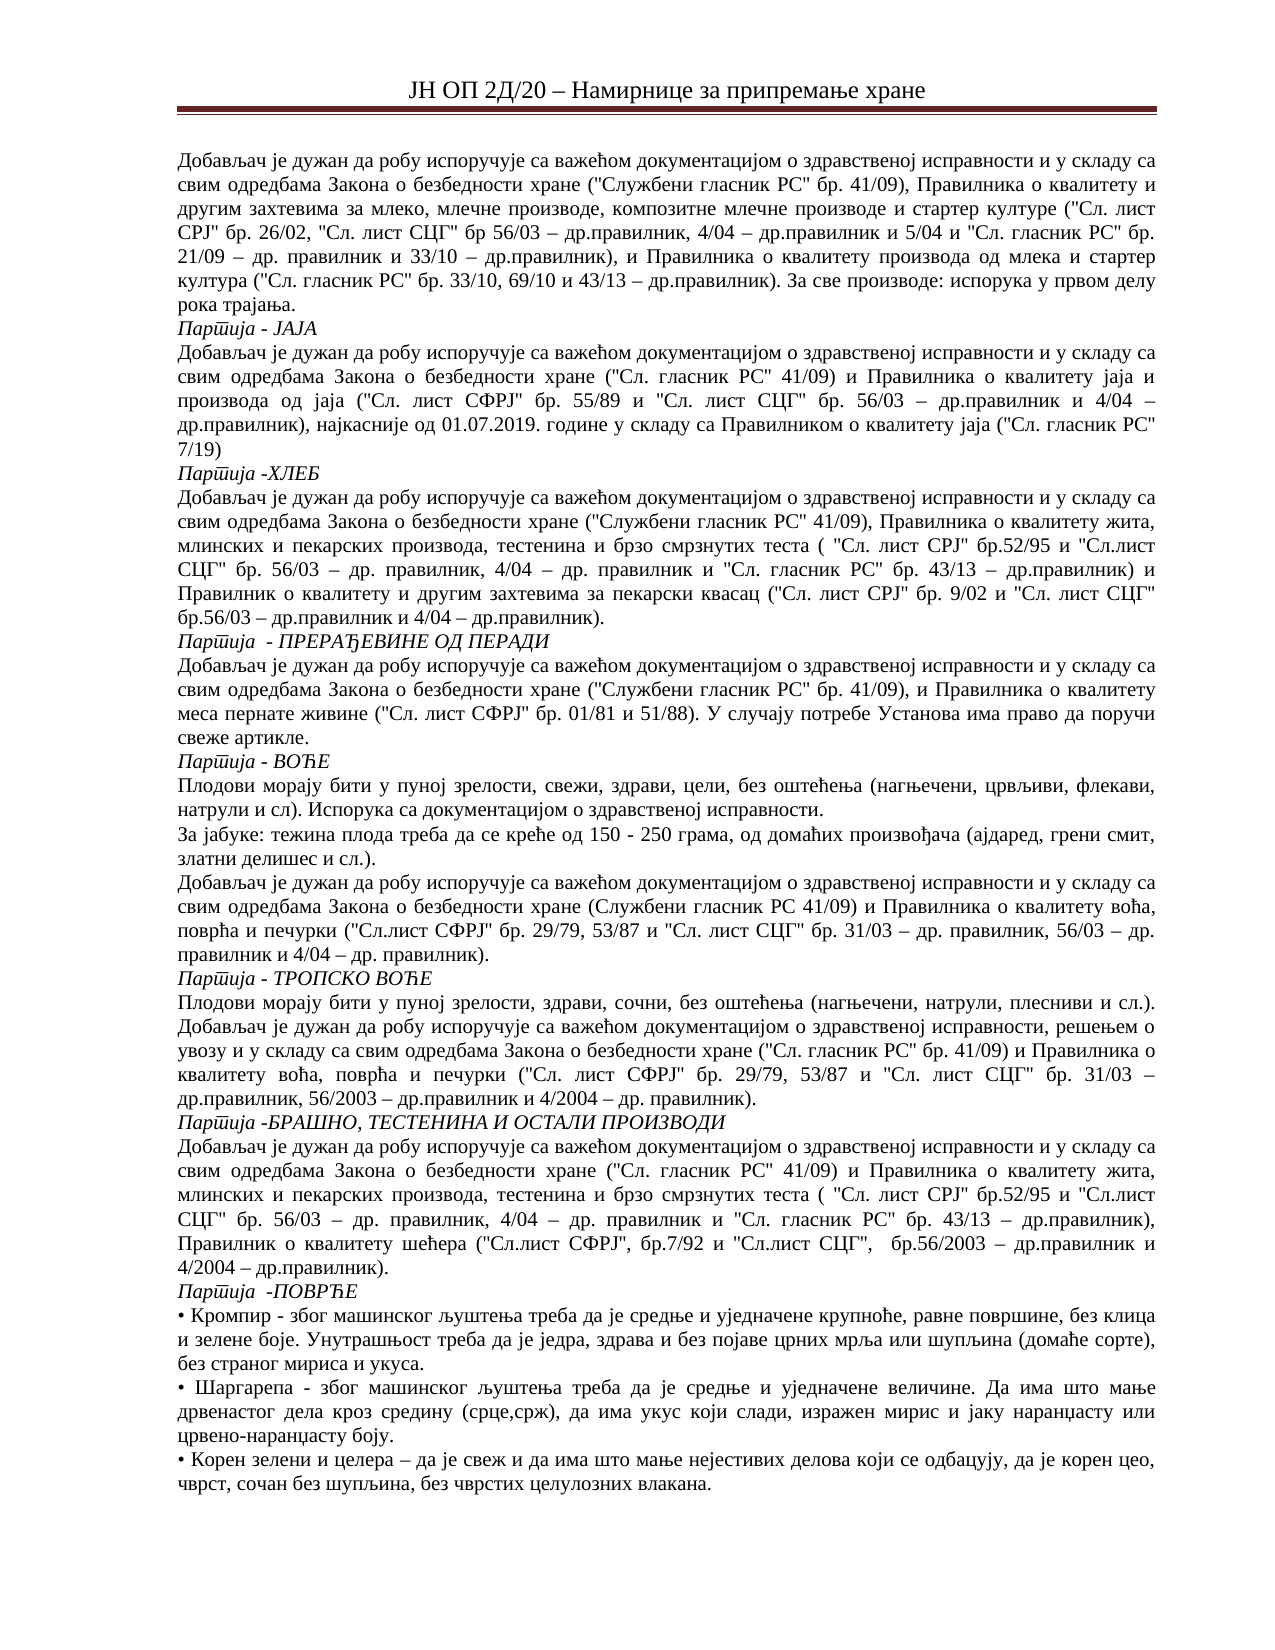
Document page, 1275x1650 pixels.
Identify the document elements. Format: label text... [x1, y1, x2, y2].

text • Шаргарепа - због машинског љуштења треба да је средње и уједначене величине. Да има што мање дрвенастог дела кроз средину (срце,срж), да има укус који слади, изражен мирис и јаку наранџасту или црвено-наранџасту боју. [177, 1375, 1157, 1447]
text • Кромпир - због машинског љуштења треба да је средње и уједначене крупноће, равне површине, без клица и зелене боје. Унутрашњост треба да је једра, здрава и без појаве црних мрља или шупљина (домаће сорте), без страног мириса и укуса. [177, 1303, 1157, 1375]
text Добављач је дужан да робу испоручује са важећом документацијом о здравственој исправности и у складу са свим одредбама Закона о безбедности хране (''Службени гласник РС'' бр. 41/09), и Правилникa о квалитету меса пернате живине (''Сл. лист СФРЈ'' бр. 01/81 и 51/88). У случају потребе Установа има право да поручи свеже артикле. [177, 653, 1157, 749]
text • Корен зелени и целера – да је свеж и да има што мање нејестивих делова који се одбацују, да је корен цео, чврст, сочан без шупљина, без чврстих целулозних влакана. [177, 1447, 1157, 1495]
text За јабуке: тежина плода треба да се креће од 150 - 250 грама, од домаћих произвођача (ајдаред, грени смит, златни делишес и сл.). [177, 821, 1157, 869]
text Партија - ТРОПСКО ВОЋЕ [177, 966, 1157, 990]
text Плодови морају бити у пуној зрелости, свежи, здрави, цели, без оштећења (нагњечени, црвљиви, флекави, натрули и сл). Испорука са документацијом о здравственој исправности. [177, 773, 1157, 821]
text Партија - ПРЕРАЂЕВИНЕ ОД ПЕРАДИ [177, 629, 1157, 653]
text Партија -БРАШНО, ТЕСТЕНИНА И ОСТАЛИ ПРОИЗВОДИ [177, 1110, 1157, 1134]
text Партија - ЈАЈА [177, 316, 1157, 340]
text Добављач је дужан да робу испоручује са важећом документацијом о здравственој исправности и у складу са свим одредбама Закона о безбедности хране (''Сл. гласник РС'' 41/09) и Правилника о квалитету јаја и производа од јаја (''Сл. лист СФРЈ'' бр. 55/89 и ''Сл. лист СЦГ'' бр. 56/03 – др.правилник и 4/04 – др.правилник), најкасније од 01.07.2019. године у складу са Правилником о квалитету јаја (''Сл. гласник РС'' 7/19) [177, 340, 1157, 461]
text Добављач је дужан да робу испоручује са важећом документацијом о здравственој исправности и у складу са свим одредбама Закона о безбедности хране (''Сл. гласник РС'' 41/09) и Правилника о квалитету жита, млинских и пекарских производа, тестенина и брзо смрзнутих теста ( ''Сл. лист СРЈ'' бр.52/95 и ''Сл.лист СЦГ'' бр. 56/03 – др. правилник, 4/04 – др. правилник и ''Сл. гласник РС'' бр. 43/13 – др.правилник), Правилник о квалитету шећера (''Сл.лист СФРЈ'', бр.7/92 и ''Сл.лист СЦГ'', бр.56/2003 – др.правилник и 4/2004 – др.правилник). [177, 1134, 1157, 1279]
text Партија -ХЛЕБ [177, 461, 1157, 484]
text Добављач је дужан да робу испоручује са важећом документацијом о здравственој исправности и у складу са свим одредбама Закона о безбедности хране (''Службени гласник РС'' бр. 41/09), Правилника о квалитету и другим захтевима за млеко, млечне производе, композитне млечне производе и стартер културе (''Сл. лист СРЈ'' бр. 26/02, ''Сл. лист СЦГ'' бр 56/03 – др.правилник, 4/04 – др.правилник и 5/04 и ''Сл. гласник РС'' бр. 21/09 – др. правилник и 33/10 – др.правилник), и Правилникa о квалитету производа од млека и стартер култура (''Сл. гласник РС'' бр. 33/10, 69/10 и 43/13 – др.правилник). За све производе: испорука у првом делу рока трајања. [177, 148, 1157, 316]
text Партија - ВОЋЕ [177, 749, 1157, 773]
text Партија -ПОВРЋЕ [177, 1279, 1157, 1303]
text Добављач је дужан да робу испоручује са важећом документацијом о здравственој исправности и у складу са свим одредбама Закона о безбедности хране (Службени гласник РС 41/09) и Правилника о квалитету воћа, поврћа и печурки (''Сл.лист СФРЈ'' бр. 29/79, 53/87 и ''Сл. лист СЦГ'' бр. 31/03 – др. правилник, 56/03 – др. правилник и 4/04 – др. правилник). [177, 869, 1157, 966]
text Плодови морају бити у пуној зрелости, здрави, сочни, без оштећења (нагњечени, натрули, плесниви и сл.). Добављач је дужан да робу испоручује са важећом документацијом о здравственој исправности, решењем о увозу и у складу са свим одредбама Закона о безбедности хране (''Сл. гласник РС'' бр. 41/09) и Правилника о квалитету воћа, поврћа и печурки (''Сл. лист СФРЈ'' бр. 29/79, 53/87 и ''Сл. лист СЦГ'' бр. 31/03 – др.правилник, 56/2003 – др.правилник и 4/2004 – др. правилник). [177, 990, 1157, 1110]
text Добављач је дужан да робу испоручује са важећом документацијом о здравственој исправности и у складу са свим одредбама Закона о безбедности хране (''Службени гласник РС'' 41/09), Правилника о квалитету жита, млинских и пекарских производа, тестенина и брзо смрзнутих теста ( ''Сл. лист СРЈ'' бр.52/95 и ''Сл.лист СЦГ'' бр. 56/03 – др. правилник, 4/04 – др. правилник и ''Сл. гласник РС'' бр. 43/13 – др.правилник) и Правилник о квалитету и другим захтевима за пекарски квасац (''Сл. лист СРЈ'' бр. 9/02 и ''Сл. лист СЦГ'' бр.56/03 – др.правилник и 4/04 – др.правилник). [177, 484, 1157, 629]
